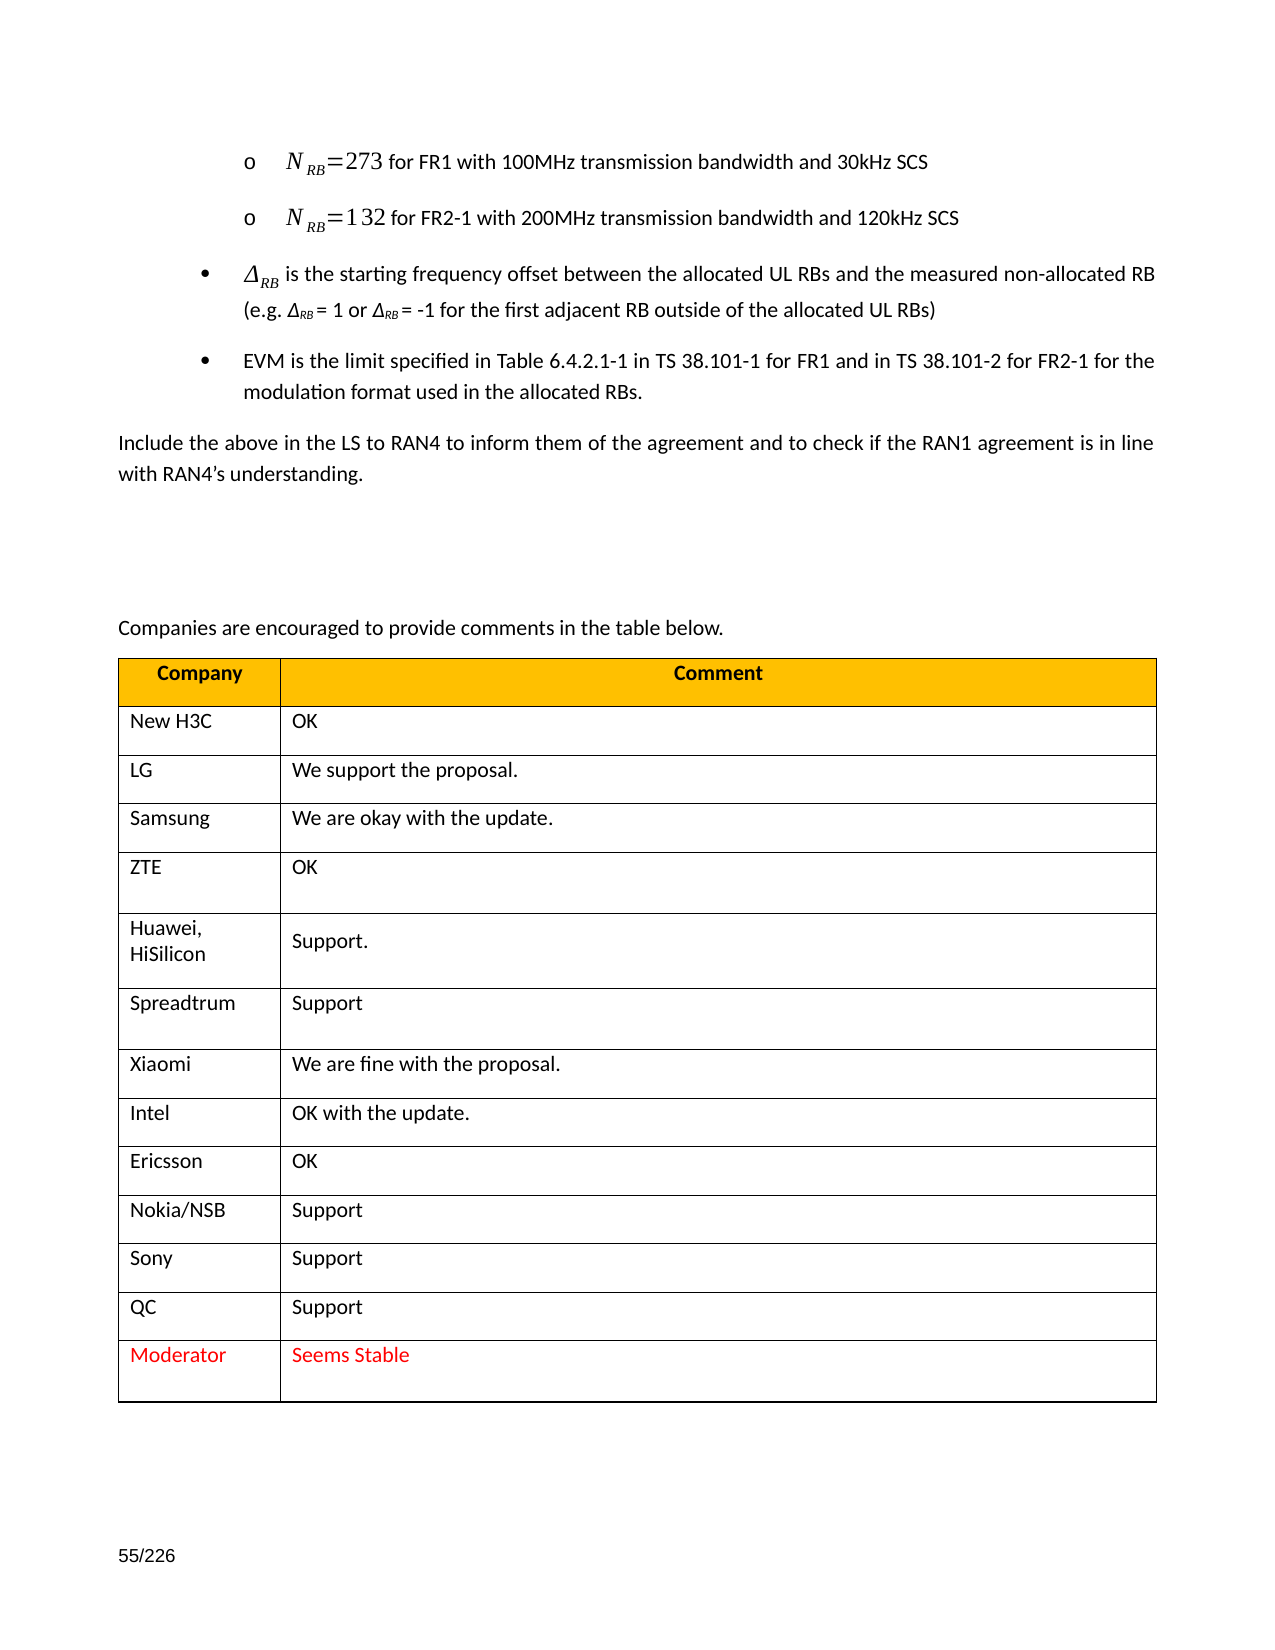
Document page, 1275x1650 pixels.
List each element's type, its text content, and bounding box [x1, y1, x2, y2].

table_cell OK [281, 853, 1156, 913]
table_cell Spreadtrum [119, 989, 280, 1049]
table_cell We support the proposal. [281, 756, 1156, 803]
table_cell Support [281, 1196, 1156, 1243]
table_cell Nokia/NSB [119, 1196, 280, 1243]
table_cell Huawei, HiSilicon [119, 914, 280, 988]
table_header Company [119, 659, 280, 706]
table_cell Support. [281, 914, 1156, 988]
table_cell Support [281, 989, 1156, 1049]
list for FR1 with 100MHz transmission bandwidth and 30kHz SCS [243, 148, 1157, 179]
table_cell Sony [119, 1244, 280, 1292]
table_header Comment [281, 659, 1156, 706]
table_cell Samsung [119, 804, 280, 852]
text Companies are encouraged to provide comments in the table below. [118, 614, 1157, 641]
text Include the above in the LS to RAN4 to inform them of the agreement and to check if the RAN1 agreement is in line with RAN4’s understanding. [118, 429, 1157, 487]
table_cell ZTE [119, 853, 280, 913]
table_cell Support [281, 1293, 1156, 1340]
table_cell We are fine with the proposal. [281, 1050, 1156, 1098]
table_cell LG [119, 756, 280, 803]
table_cell Ericsson [119, 1147, 280, 1195]
table_cell Seems Stable [281, 1341, 1156, 1401]
table_cell Xiaomi [119, 1050, 280, 1098]
table_cell OK [281, 1147, 1156, 1195]
list is the starting frequency offset between the allocated UL RBs and the measured non-allocated RB (e.g. ∆RB = 1 or ∆RB = -1 for the first adjacent RB outside of the allocated UL RBs) [201, 260, 1157, 323]
table_cell OK with the update. [281, 1099, 1156, 1146]
table_cell OK [281, 707, 1156, 755]
table_cell We are okay with the update. [281, 804, 1156, 852]
table_cell Support [281, 1244, 1156, 1292]
list for FR2-1 with 200MHz transmission bandwidth and 120kHz SCS [243, 204, 1157, 235]
table_cell New H3C [119, 707, 280, 755]
table_cell Moderator [119, 1341, 280, 1401]
list EVM is the limit specified in Table 6.4.2.1-1 in TS 38.101-1 for FR1 and in TS 38.101-2 for FR2-1 for the modulation format used in the allocated RBs. [201, 347, 1157, 405]
table_cell Intel [119, 1099, 280, 1146]
table_cell QC [119, 1293, 280, 1340]
